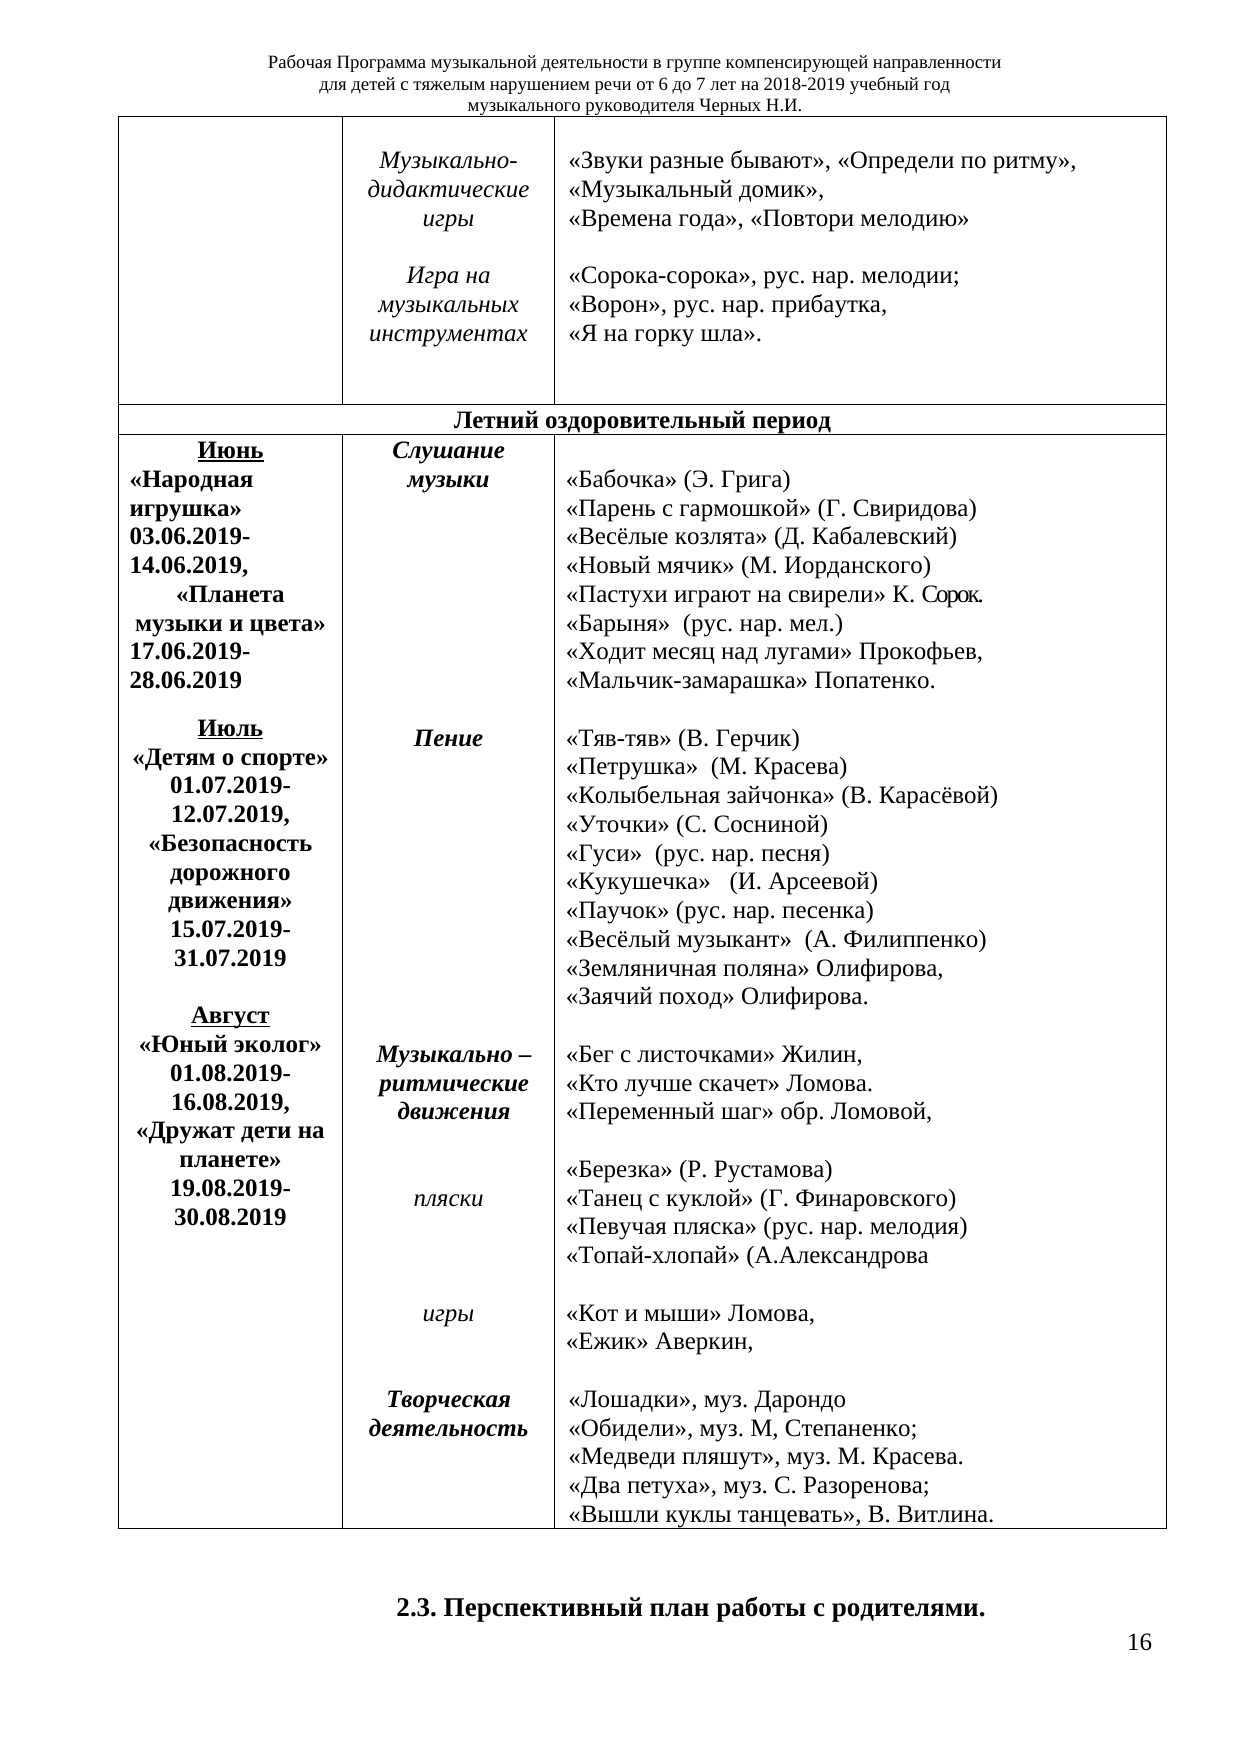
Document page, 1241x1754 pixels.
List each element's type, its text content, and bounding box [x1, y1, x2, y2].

table_cell «Бабочка» (Э. Грига) «Парень с гармошкой» (Г. Свиридова) «Весёлые козлята» (Д. Кабалевский) «Новый мячик» (М. Иорданского) «Пастухи играют на свирели» К. Сорок. «Барыня» (рус. нар. мел.) «Ходит месяц над лугами» Прокофьев, «Мальчик-замарашка» Попатенко. «Тяв-тяв» (В. Герчик) «Петрушка» (М. Красева) «Колыбельная зайчонка» (В. Карасёвой) «Уточки» (С. Сосниной) «Гуси» (рус. нар. песня) «Кукушечка» (И. Арсеевой) «Паучок» (рус. нар. песенка) «Весёлый музыкант» (А. Филиппенко) «Земляничная поляна» Олифирова, «Заячий поход» Олифирова. «Бег с листочками» Жилин, «Кто лучше скачет» Ломова. «Переменный шаг» обр. Ломовой, «Березка» (Р. Рустамова) «Танец с куклой» (Г. Финаровского) «Певучая пляска» (рус. нар. мелодия) «Топай-хлопай» (А.Александрова «Кот и мыши» Ломова, «Ежик» Аверкин, «Лошадки», муз. Дарондо «Обидели», муз. М, Степаненко; «Медведи пляшут», муз. М. Красева. «Два петуха», муз. С. Разоренова; «Вышли куклы танцевать», В. Витлина. [555, 435, 1166, 1528]
table_cell Слушание музыки Пение Музыкально – ритмические движения пляски игры Творческая деятельность [343, 435, 554, 1528]
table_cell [555, 117, 1166, 404]
table_cell Летний оздоровительный период [119, 405, 1166, 434]
table_cell Июнь «Народная игрушка» 03.06.2019-14.06.2019, «Планета музыки и цвета» 17.06.2019-28.06.2019 Июль «Детям о спорте» 01.07.2019-12.07.2019, «Безопасность дорожного движения» 15.07.2019-31.07.2019 Август «Юный эколог» 01.08.2019-16.08.2019, «Дружат дети на планете» 19.08.2019-30.08.2019 [119, 435, 342, 1528]
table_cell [119, 117, 342, 404]
list 2.3. Перспективный план работы с родителями. [231, 1591, 1152, 1622]
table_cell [343, 117, 554, 404]
